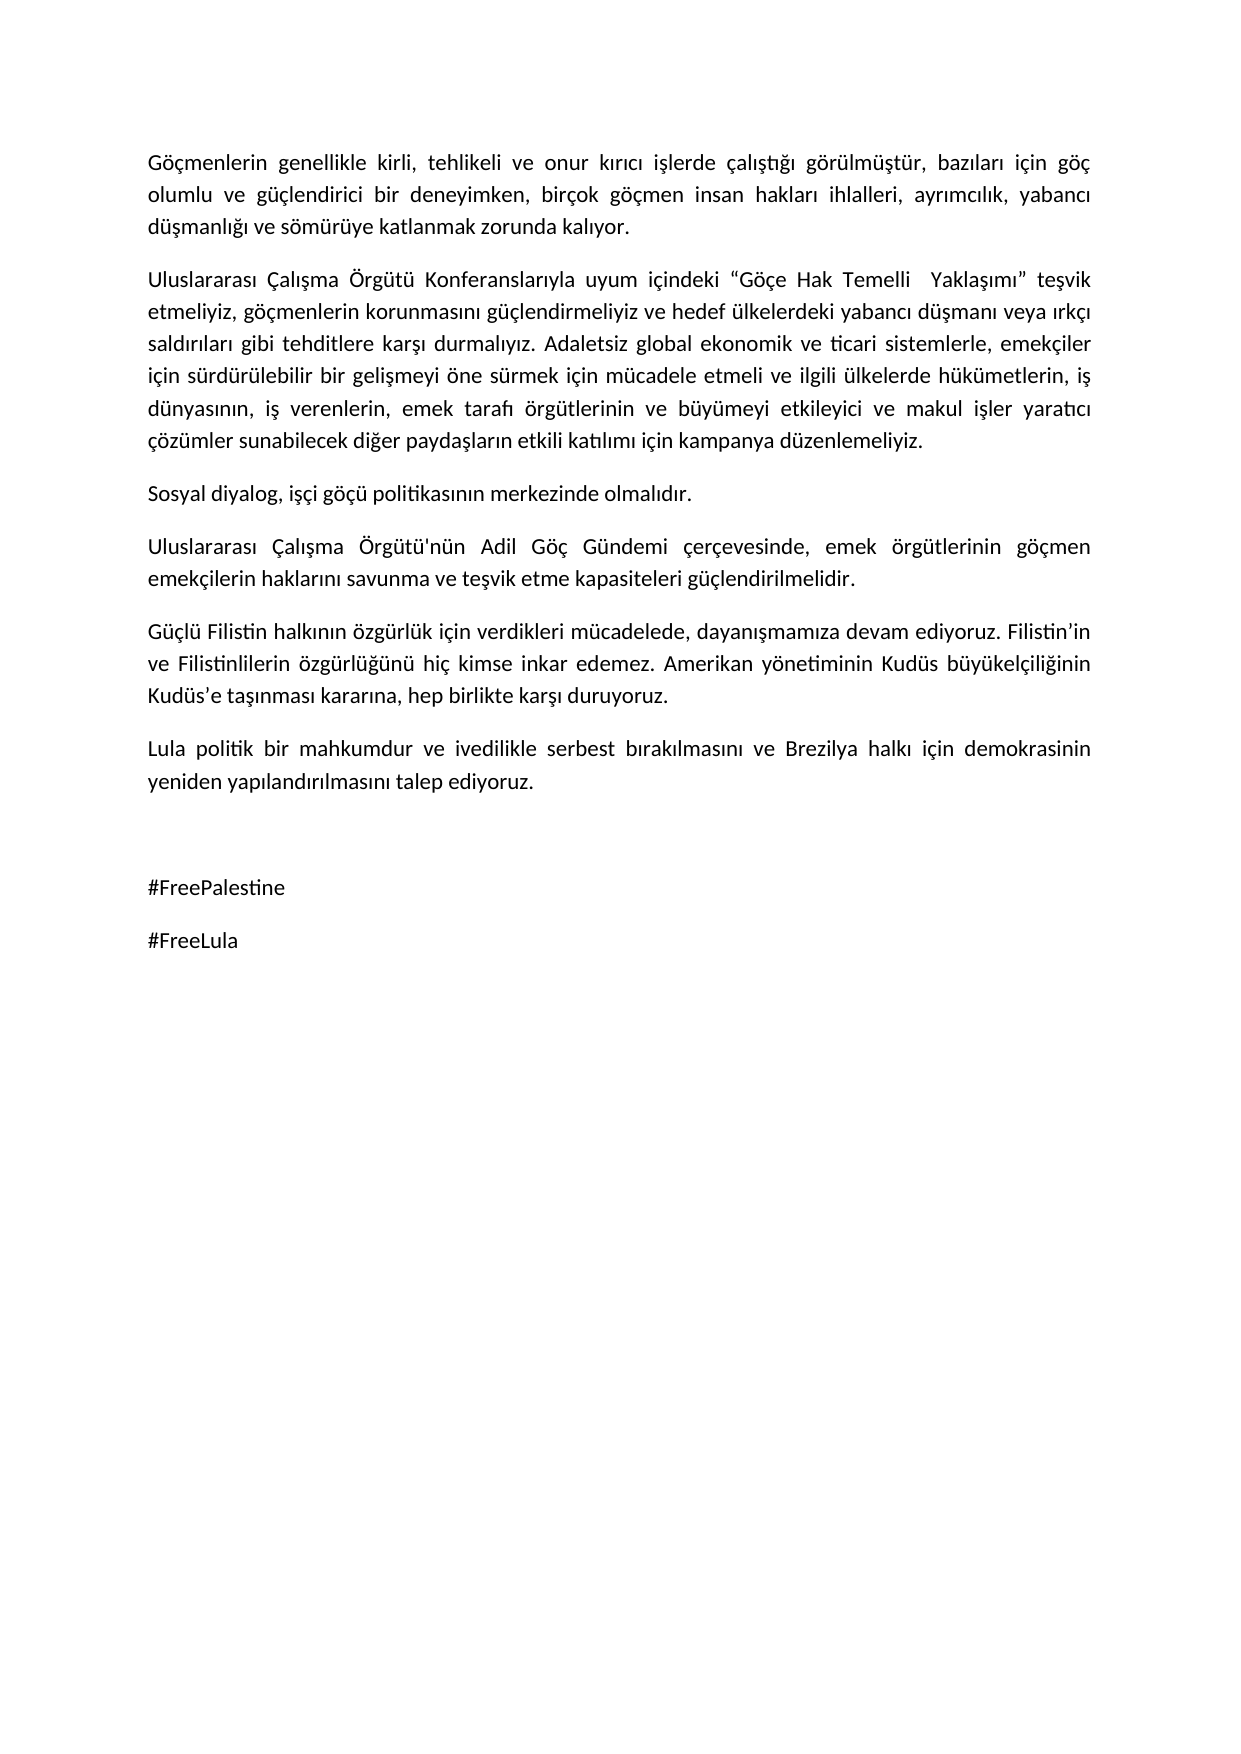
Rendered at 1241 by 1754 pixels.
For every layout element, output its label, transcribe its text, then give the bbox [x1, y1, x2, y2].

text Lula politik bir mahkumdur ve ivedilikle serbest bırakılmasını ve Brezilya halkı için demokrasinin yeniden yapılandırılmasını talep ediyoruz. [148, 734, 1093, 795]
text Uluslararası Çalışma Örgütü'nün Adil Göç Gündemi çerçevesinde, emek örgütlerinin göçmen emekçilerin haklarını savunma ve teşvik etme kapasiteleri güçlendirilmelidir. [148, 532, 1093, 592]
text #FreePalestine [148, 873, 1093, 901]
text Uluslararası Çalışma Örgütü Konferanslarıyla uyum içindeki “Göçe Hak Temelli Yaklaşımı” teşvik etmeliyiz, göçmenlerin korunmasını güçlendirmeliyiz ve hedef ülkelerdeki yabancı düşmanı veya ırkçı saldırıları gibi tehditlere karşı durmalıyız. Adaletsiz global ekonomik ve ticari sistemlerle, emekçiler için sürdürülebilir bir gelişmeyi öne sürmek için mücadele etmeli ve ilgili ülkelerde hükümetlerin, iş dünyasının, iş verenlerin, emek tarafı örgütlerinin ve büyümeyi etkileyici ve makul işler yaratıcı çözümler sunabilecek diğer paydaşların etkili katılımı için kampanya düzenlemeliyiz. [148, 265, 1093, 454]
text #FreeLula [148, 926, 1093, 954]
text Göçmenlerin genellikle kirli, tehlikeli ve onur kırıcı işlerde çalıştığı görülmüştür, bazıları için göç olumlu ve güçlendirici bir deneyimken, birçok göçmen insan hakları ihlalleri, ayrımcılık, yabancı düşmanlığı ve sömürüye katlanmak zorunda kalıyor. [148, 148, 1093, 240]
text Güçlü Filistin halkının özgürlük için verdikleri mücadelede, dayanışmamıza devam ediyoruz. Filistin’in ve Filistinlilerin özgürlüğünü hiç kimse inkar edemez. Amerikan yönetiminin Kudüs büyükelçiliğinin Kudüs’e taşınması kararına, hep birlikte karşı duruyoruz. [148, 617, 1093, 709]
text Sosyal diyalog, işçi göçü politikasının merkezinde olmalıdır. [148, 479, 1093, 507]
